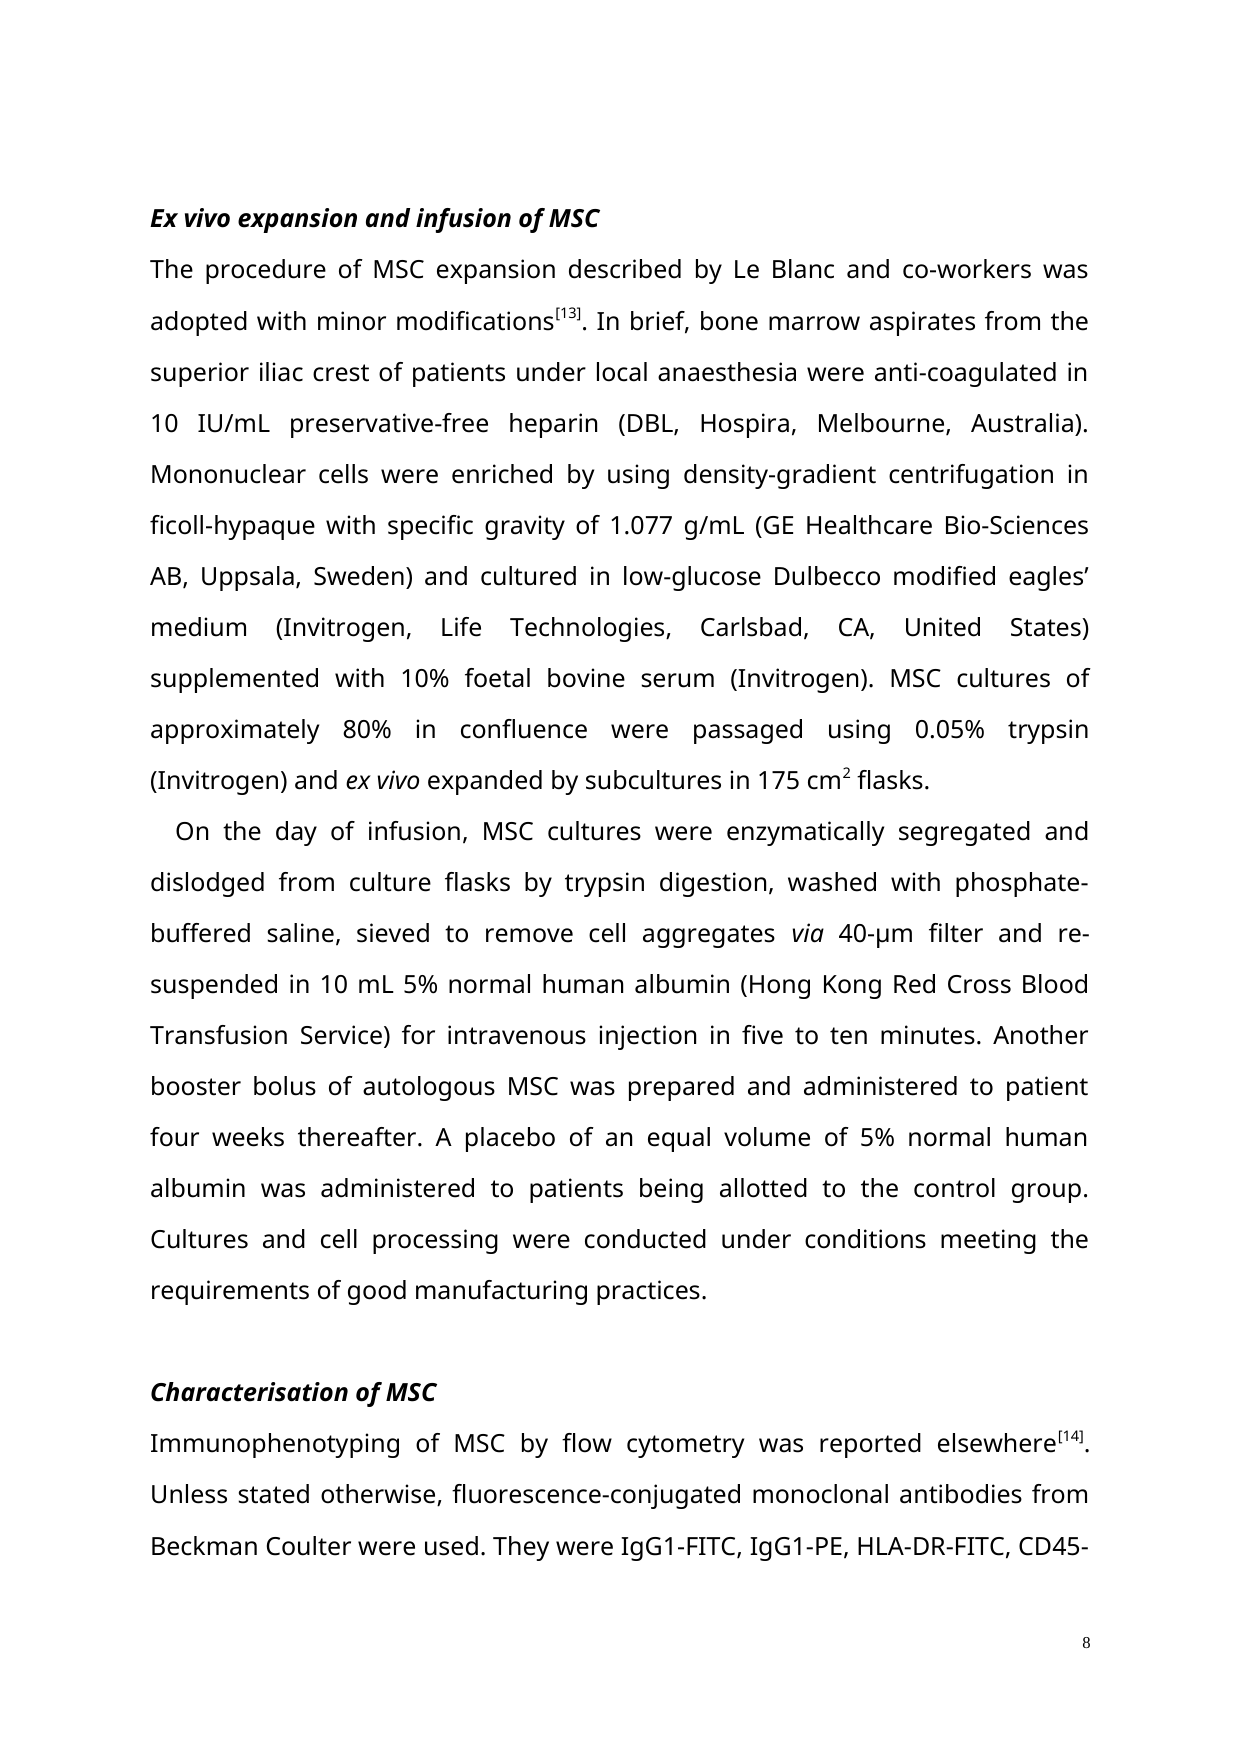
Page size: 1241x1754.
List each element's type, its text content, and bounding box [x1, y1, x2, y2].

text The procedure of MSC expansion described by Le Blanc and co-workers was adopted with minor modifications[13]. In brief, bone marrow aspirates from the superior iliac crest of patients under local anaesthesia were anti-coagulated in 10 IU/mL preservative-free heparin (DBL, Hospira, Melbourne, Australia). Mononuclear cells were enriched by using density-gradient centrifugation in ficoll-hypaque with specific gravity of 1.077 g/mL (GE Healthcare Bio-Sciences AB, Uppsala, Sweden) and cultured in low-glucose Dulbecco modified eagles’ medium (Invitrogen, Life Technologies, Carlsbad, CA, United States) supplemented with 10% foetal bovine serum (Invitrogen). MSC cultures of approximately 80% in confluence were passaged using 0.05% trypsin (Invitrogen) and ex vivo expanded by subcultures in 175 cm2 flasks. [150, 252, 1090, 797]
text On the day of infusion, MSC cultures were enzymatically segregated and dislodged from culture flasks by trypsin digestion, washed with phosphate-buffered saline, sieved to remove cell aggregates via 40-µm filter and re-suspended in 10 mL 5% normal human albumin (Hong Kong Red Cross Blood Transfusion Service) for intravenous injection in five to ten minutes. Another booster bolus of autologous MSC was prepared and administered to patient four weeks thereafter. A placebo of an equal volume of 5% normal human albumin was administered to patients being allotted to the control group. Cultures and cell processing were conducted under conditions meeting the requirements of good manufacturing practices. [150, 813, 1090, 1307]
text Characterisation of MSC [150, 1375, 1090, 1409]
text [150, 1426, 1090, 1562]
text Ex vivo expansion and infusion of MSC [150, 201, 1090, 235]
